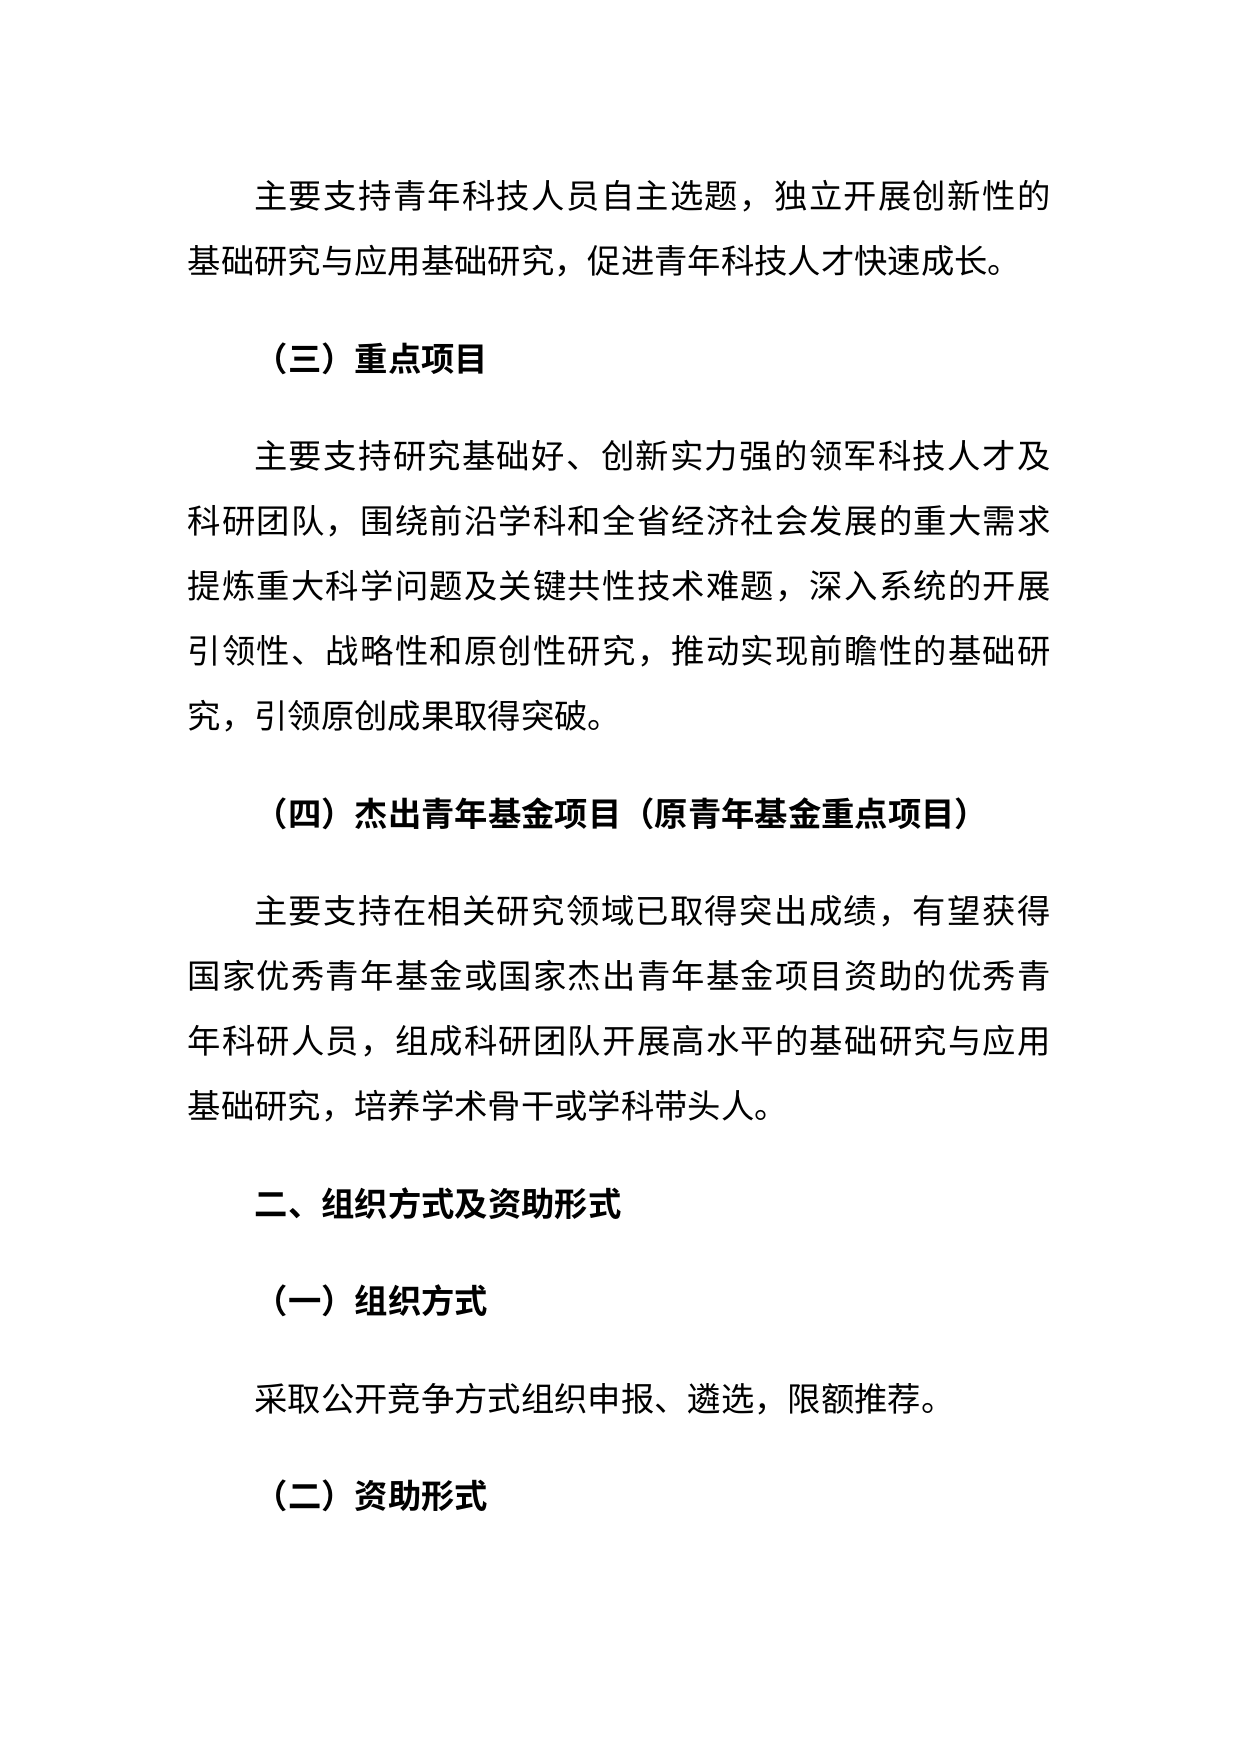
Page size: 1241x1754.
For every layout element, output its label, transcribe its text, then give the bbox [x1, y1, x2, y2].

text （四）杰出青年基金项目（原青年基金重点项目） [187, 779, 1053, 844]
text （一）组织方式 [187, 1267, 1053, 1332]
text 采取公开竞争方式组织申报、遴选，限额推荐。 [187, 1364, 1053, 1429]
text 主要支持研究基础好、创新实力强的领军科技人才及科研团队，围绕前沿学科和全省经济社会发展的重大需求，提炼重大科学问题及关键共性技术难题，深入系统的开展引领性、战略性和原创性研究，推动实现前瞻性的基础研究，引领原创成果取得突破。 [187, 422, 1053, 747]
text 二、组织方式及资助形式 [187, 1169, 1053, 1234]
text 主要支持在相关研究领域已取得突出成绩，有望获得国家优秀青年基金或国家杰出青年基金项目资助的优秀青年科研人员，组成科研团队开展高水平的基础研究与应用基础研究，培养学术骨干或学科带头人。 [187, 877, 1053, 1137]
text （三）重点项目 [187, 324, 1053, 389]
text （二）资助形式 [187, 1462, 1053, 1527]
text 主要支持青年科技人员自主选题，独立开展创新性的基础研究与应用基础研究，促进青年科技人才快速成长。 [187, 162, 1053, 292]
